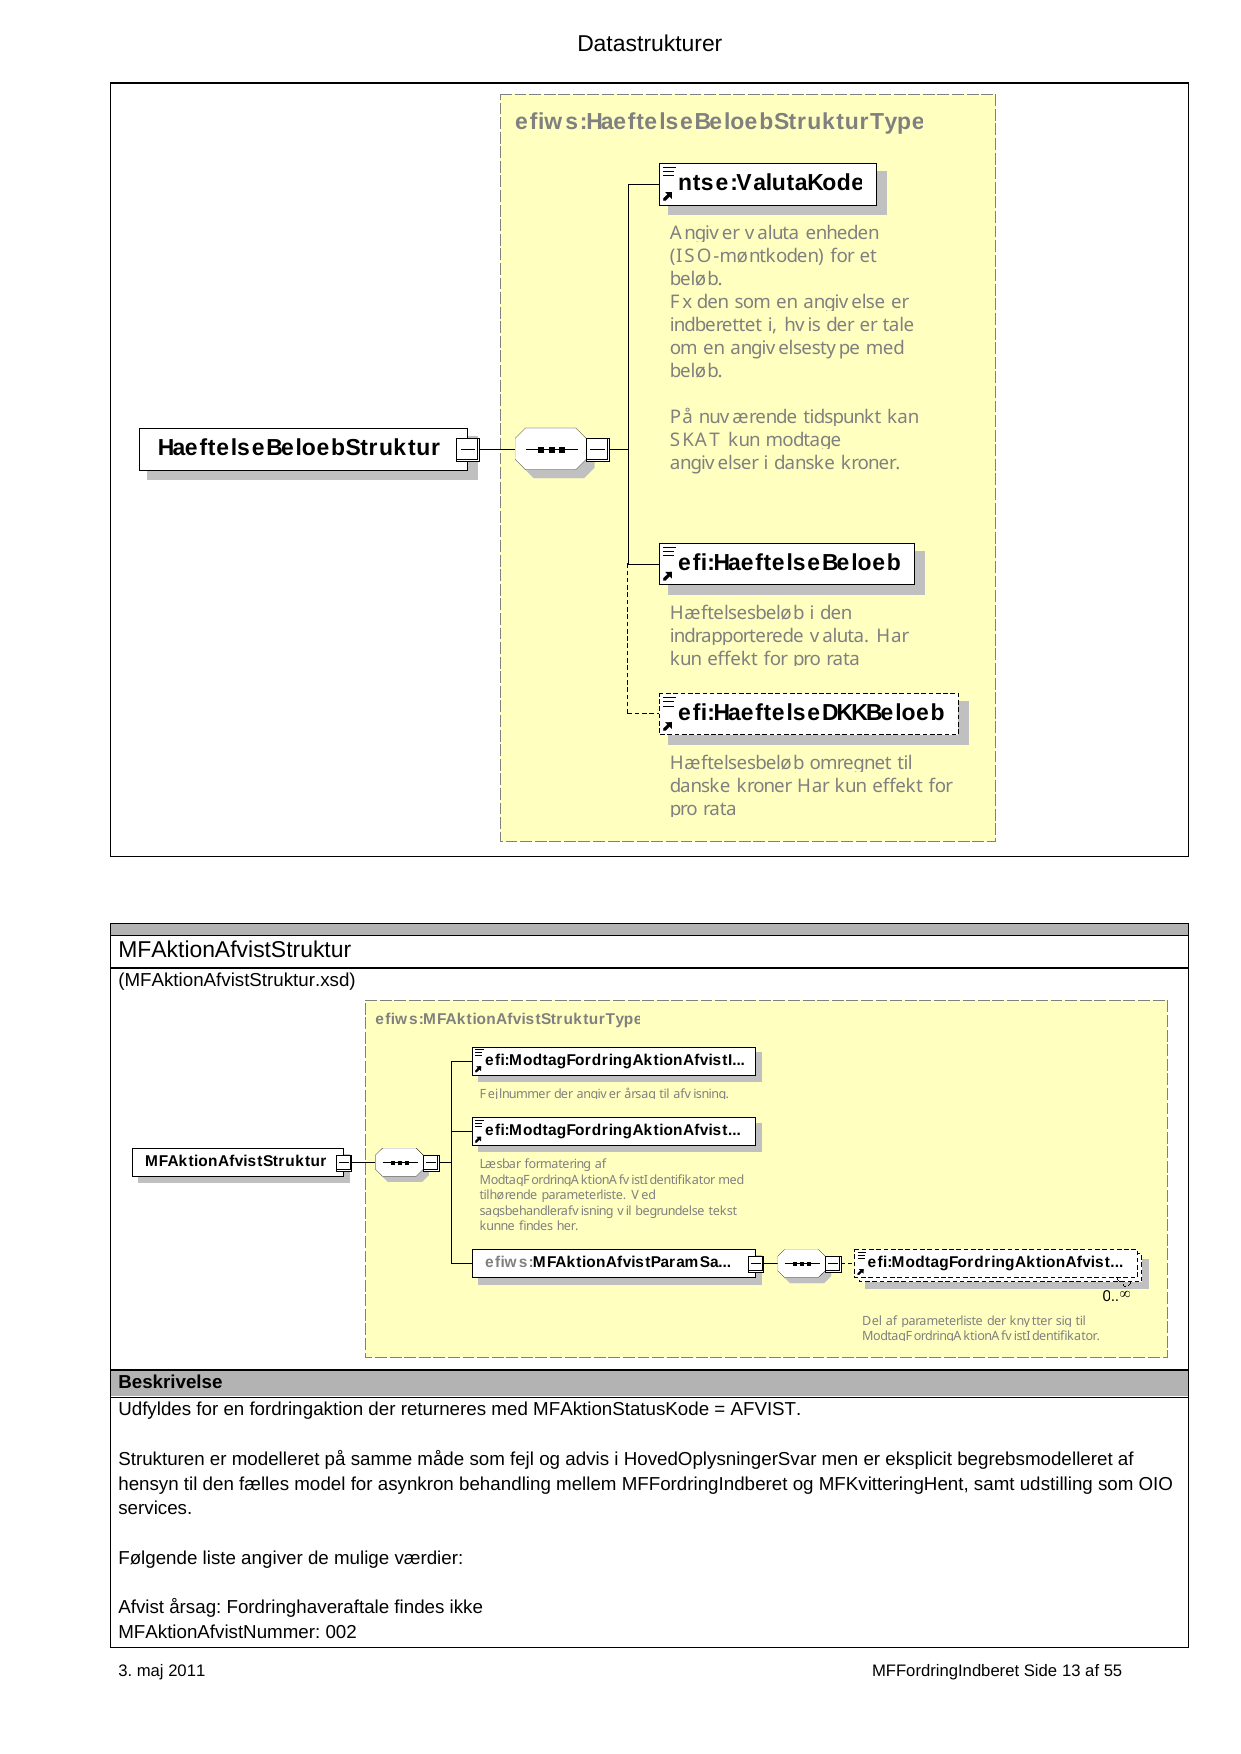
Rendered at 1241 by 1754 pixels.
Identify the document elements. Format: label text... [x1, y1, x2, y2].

table_cell (MFAktionAfvistStruktur.xsd) [111, 969, 1188, 1369]
table_cell MFAktionAfvistStruktur [111, 936, 1188, 967]
table_cell (HaeftelseBeloebStruktur.xsd) [111, 84, 1188, 856]
table_cell Beskrivelse [111, 1371, 1188, 1396]
table_header [111, 924, 1188, 935]
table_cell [111, 1398, 1188, 1647]
